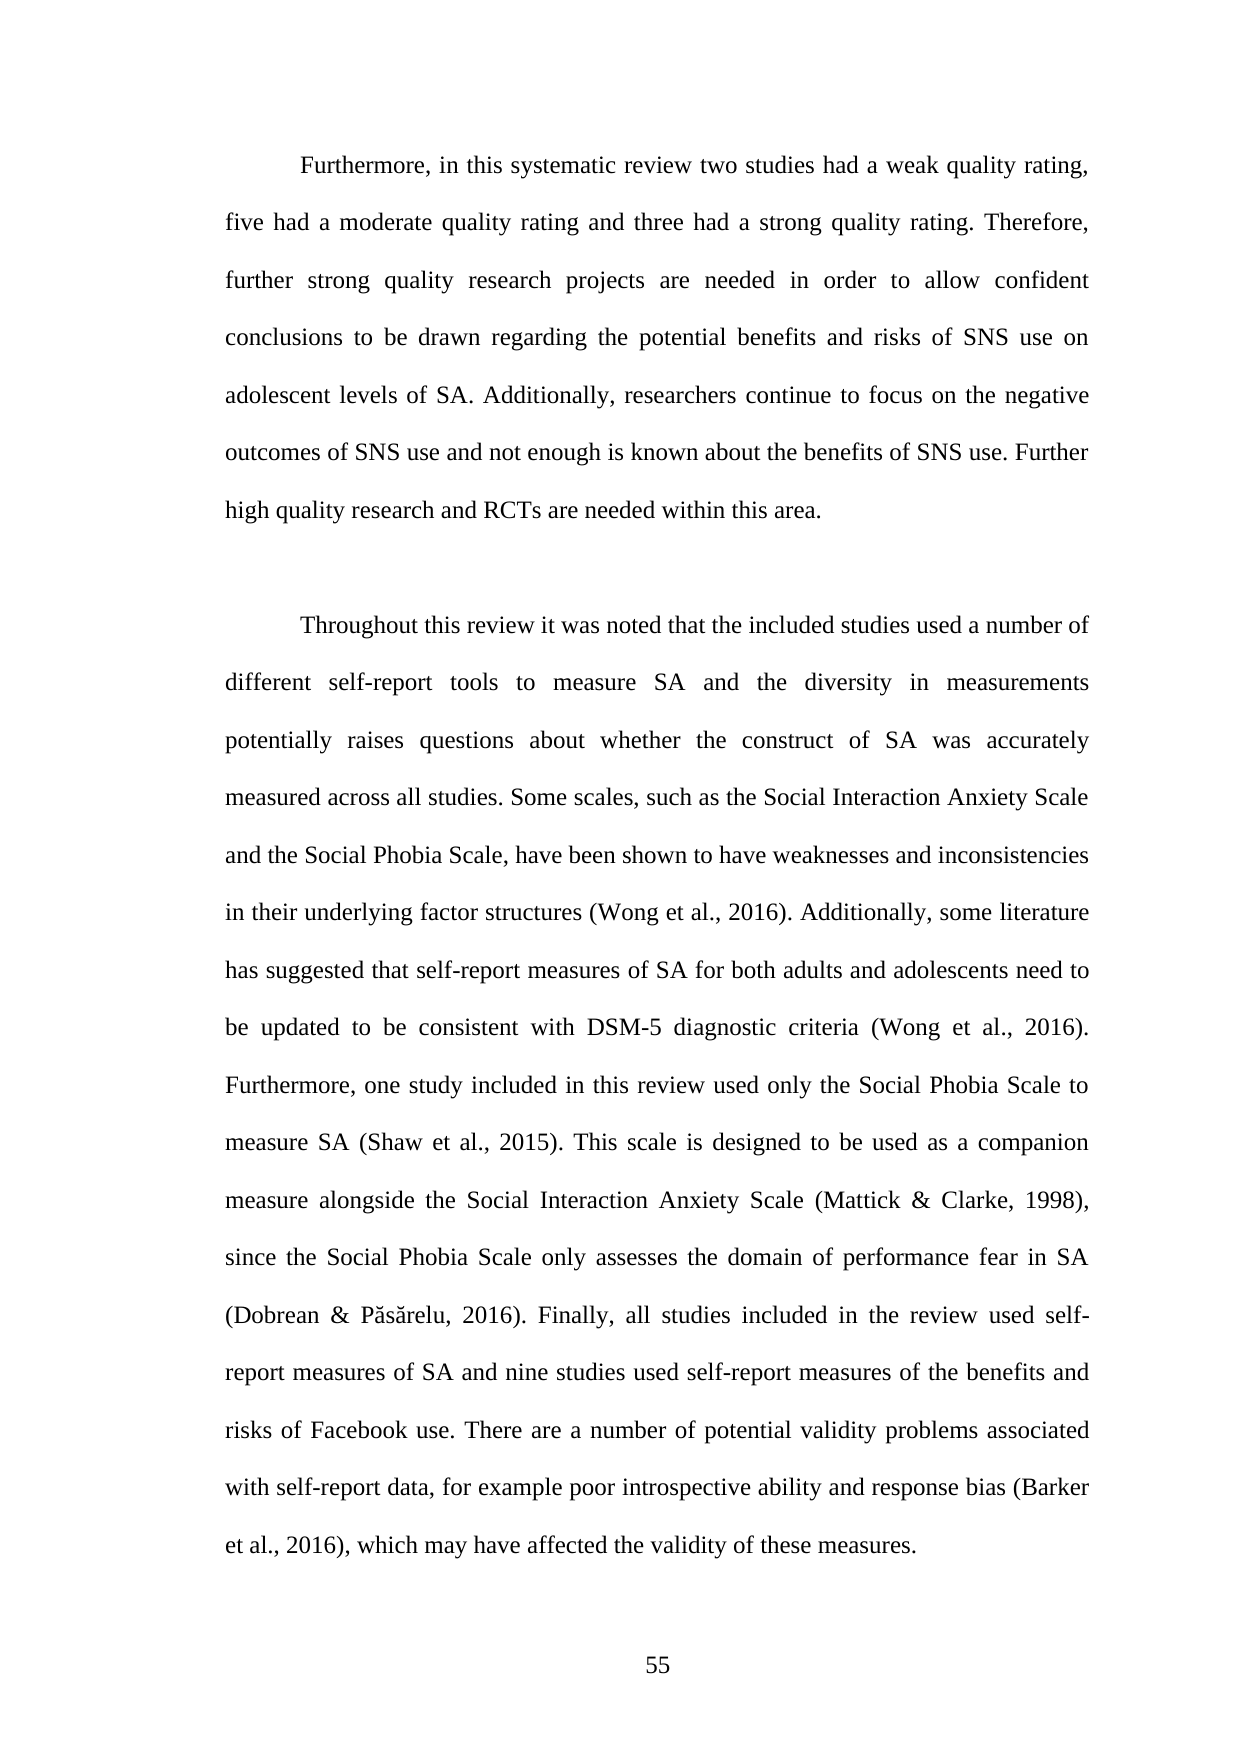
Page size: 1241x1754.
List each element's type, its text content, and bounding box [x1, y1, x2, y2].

text Throughout this review it was noted that the included studies used a number of different self-report tools to measure SA and the diversity in measurements potentially raises questions about whether the construct of SA was accurately measured across all studies. Some scales, such as the Social Interaction Anxiety Scale and the Social Phobia Scale, have been shown to have weaknesses and inconsistencies in their underlying factor structures (Wong et al., 2016). Additionally, some literature has suggested that self-report measures of SA for both adults and adolescents need to be updated to be consistent with DSM-5 diagnostic criteria (Wong et al., 2016). Furthermore, one study included in this review used only the Social Phobia Scale to measure SA (Shaw et al., 2015). This scale is designed to be used as a companion measure alongside the Social Interaction Anxiety Scale (Mattick & Clarke, 1998), since the Social Phobia Scale only assesses the domain of performance fear in SA (Dobrean & Păsărelu, 2016). Finally, all studies included in the review used self-report measures of SA and nine studies used self-report measures of the benefits and risks of Facebook use. There are a number of potential validity problems associated with self-report data, for example poor introspective ability and response bias (Barker et al., 2016), which may have affected the validity of these measures. [225, 610, 1090, 1559]
text Furthermore, in this systematic review two studies had a weak quality rating, five had a moderate quality rating and three had a strong quality rating. Therefore, further strong quality research projects are needed in order to allow confident conclusions to be drawn regarding the potential benefits and risks of SNS use on adolescent levels of SA. Additionally, researchers continue to focus on the negative outcomes of SNS use and not enough is known about the benefits of SNS use. Further high quality research and RCTs are needed within this area. [225, 150, 1090, 524]
